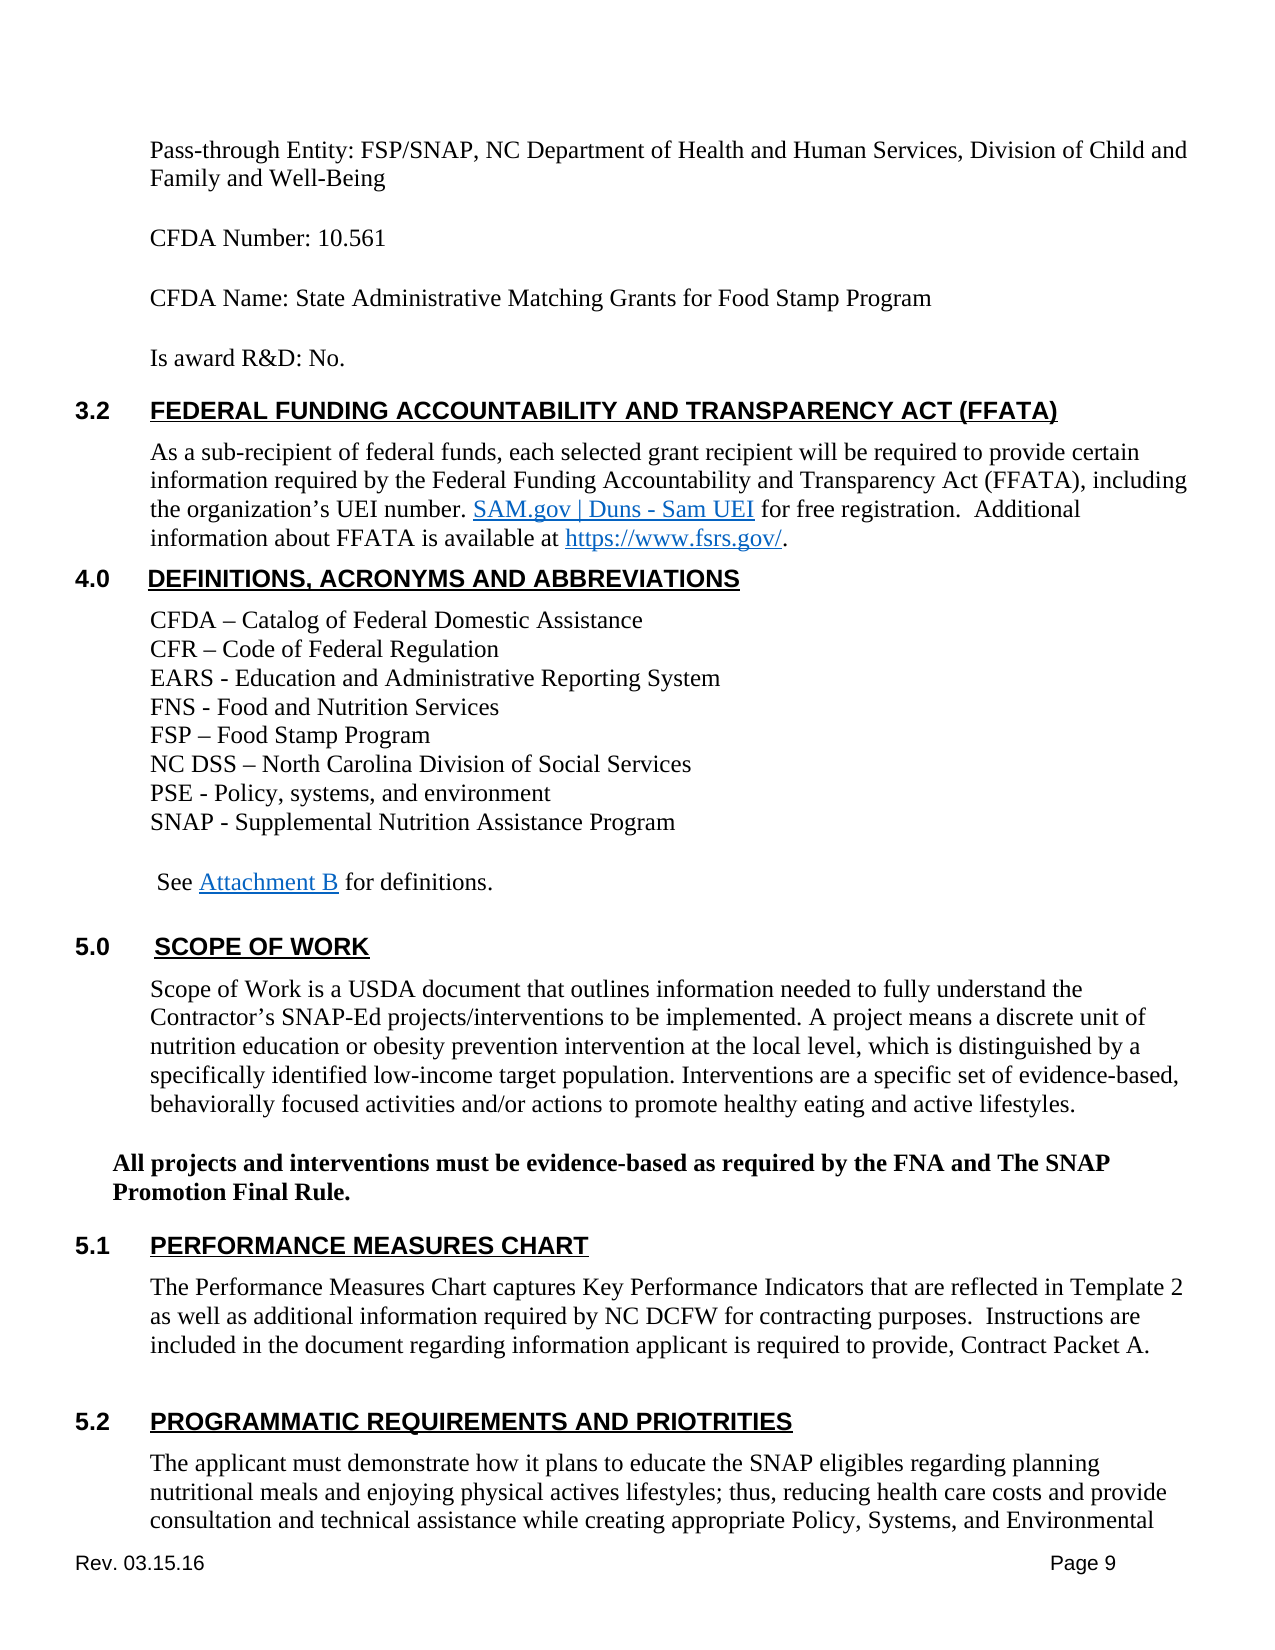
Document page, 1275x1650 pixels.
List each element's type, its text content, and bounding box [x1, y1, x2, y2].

list EARS - Education and Administrative Reporting System [150, 663, 1200, 692]
subtitle DEFINITIONS, ACRONYMS AND ABBREVIATIONS [75, 564, 1200, 593]
list PSE - Policy, systems, and environment [150, 778, 1200, 807]
list As a sub-recipient of federal funds, each selected grant recipient will be required to provide certain information required by the Federal Funding Accountability and Transparency Act (FFATA), including the organization’s UEI number. SAM.gov | Duns - Sam UEI for free registration. Additional information about FFATA is available at https://www.fsrs.gov/. [150, 437, 1200, 552]
list CFR – Code of Federal Regulation [150, 634, 1200, 663]
text Is award R&D: No. [149, 343, 1200, 372]
subtitle SCOPE OF WORK [75, 932, 1200, 961]
text CFDA Number: 10.561 [149, 223, 1200, 252]
text All projects and interventions must be evidence-based as required by the FNA and The SNAP Promotion Final Rule. [112, 1148, 1200, 1206]
list FSP – Food Stamp Program [150, 721, 1200, 749]
text Scope of Work is a USDA document that outlines information needed to fully understand the Contractor’s SNAP-Ed projects/interventions to be implemented. A project means a discrete unit of nutrition education or obesity prevention intervention at the local level, which is distinguished by a specifically identified low-income target population. Interventions are a specific set of evidence-based, behaviorally focused activities and/or actions to promote healthy eating and active lifestyles. [150, 974, 1200, 1117]
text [149, 1448, 1200, 1534]
text CFDA Name: State Administrative Matching Grants for Food Stamp Program [149, 283, 1200, 312]
list FNS - Food and Nutrition Services [150, 692, 1200, 721]
list NC DSS – North Carolina Division of Social Services [150, 749, 1200, 778]
list FEDERAL FUNDING ACCOUNTABILITY AND TRANSPARENCY ACT (FFATA) [75, 396, 1200, 424]
list The Performance Measures Chart captures Key Performance Indicators that are reflected in Template 2 as well as additional information required by NC DCFW for contracting purposes. Instructions are included in the document regarding information applicant is required to provide, Contract Packet A. [150, 1272, 1200, 1359]
list PROGRAMMATIC REQUIREMENTS AND PRIOTRITIES [75, 1407, 1200, 1435]
text Pass-through Entity: FSP/SNAP, NC Department of Health and Human Services, Division of Child and Family and Well-Being [149, 135, 1200, 192]
list PERFORMANCE MEASURES CHART [75, 1231, 1200, 1260]
list SNAP - Supplemental Nutrition Assistance Program [150, 807, 1200, 836]
list See Attachment B for definitions. [150, 867, 1200, 896]
list CFDA – Catalog of Federal Domestic Assistance [150, 606, 1200, 634]
